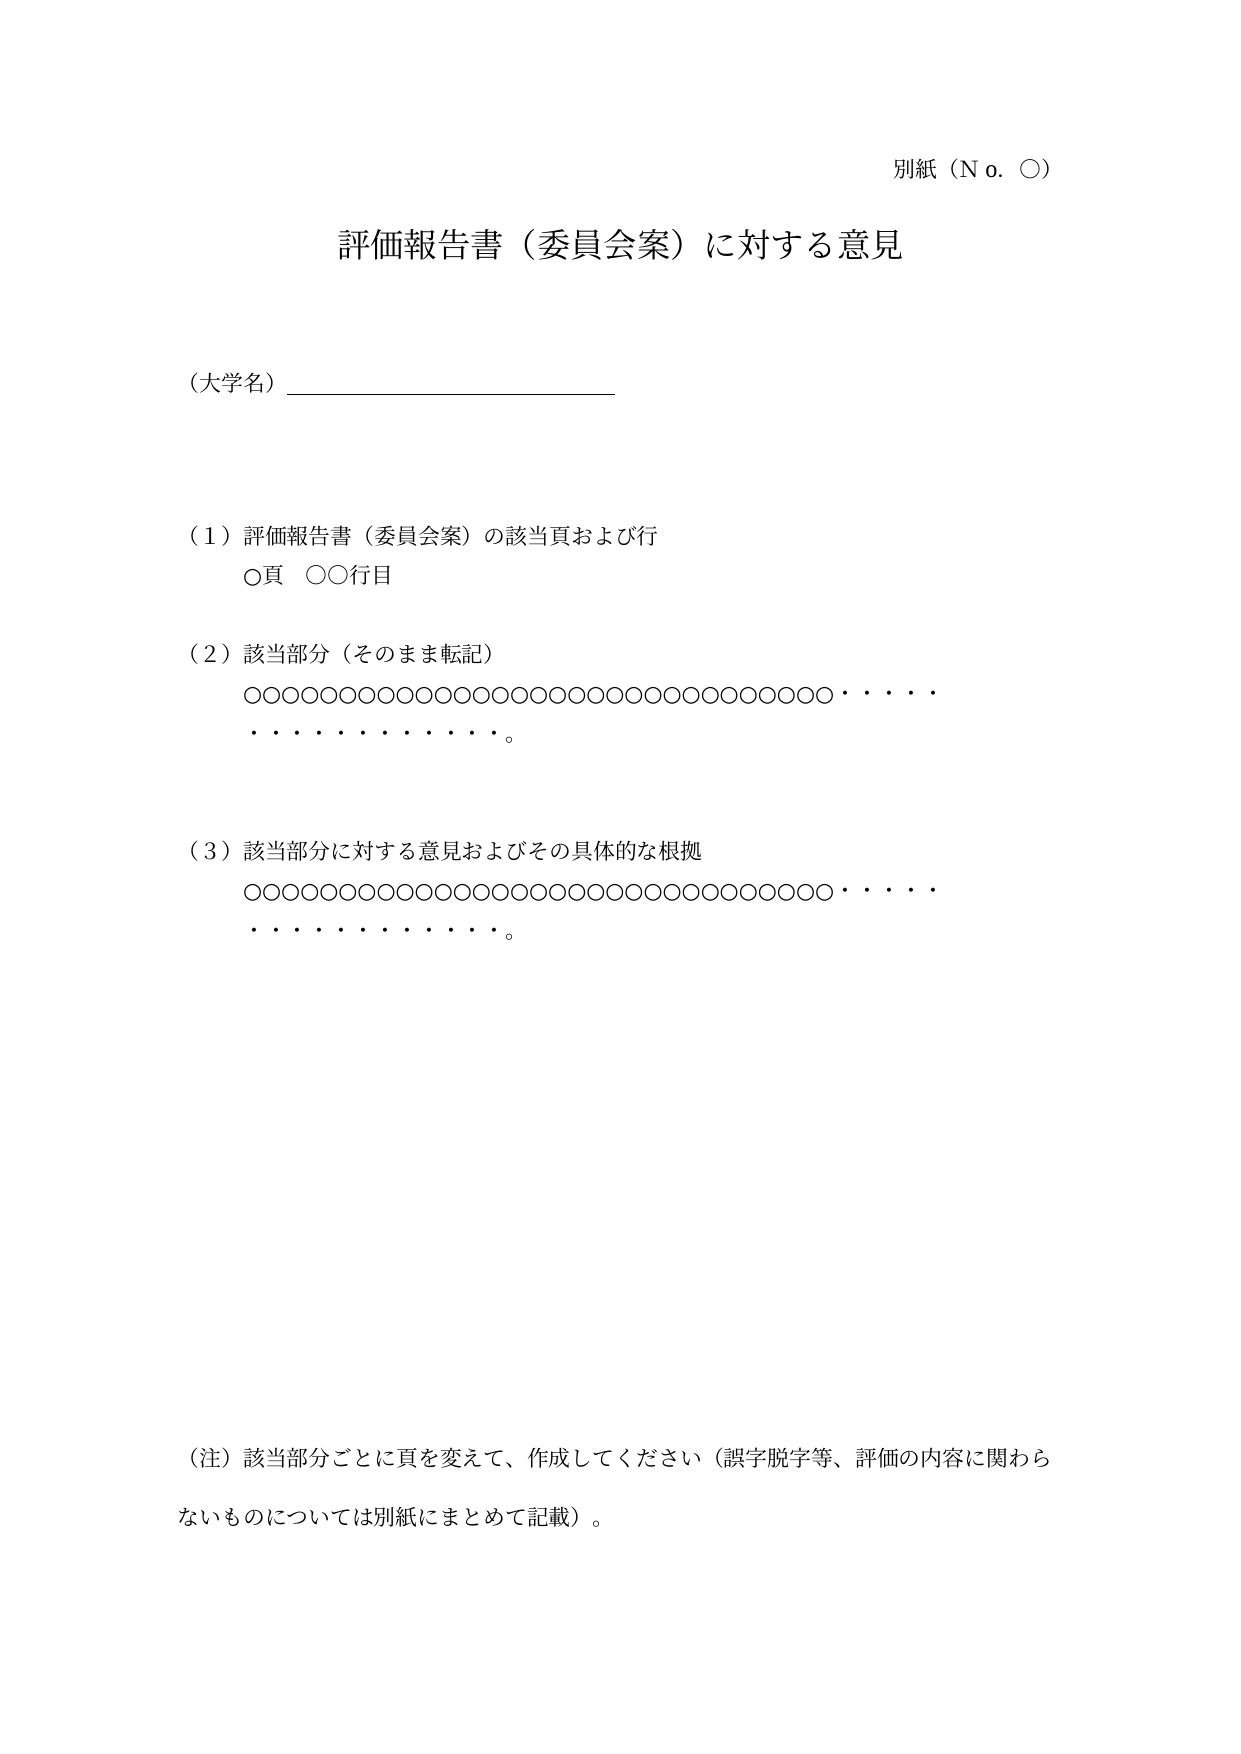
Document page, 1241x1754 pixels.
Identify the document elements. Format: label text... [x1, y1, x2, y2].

text （大学名） [177, 363, 1063, 402]
text （注）該当部分ごとに頁を変えて、作成してください（誤字脱字等、評価の内容に関わらないものについては別紙にまとめて記載）。 [177, 1437, 1063, 1535]
text （２）該当部分（そのまま転記） [177, 633, 1063, 673]
text ・・・・・・・・・・・・。 [177, 712, 1063, 752]
text ○○○○○○○○○○○○○○○○○○○○○○○○○○○○○○○・・・・・ [177, 673, 1063, 712]
text （３）該当部分に対する意見およびその具体的な根拠 [177, 830, 1063, 870]
text ・・・・・・・・・・・・。 [177, 909, 1063, 948]
text ○○○○○○○○○○○○○○○○○○○○○○○○○○○○○○○・・・・・ [177, 870, 1063, 909]
text （１）評価報告書（委員会案）の該当頁および行 [177, 515, 1063, 555]
text ○頁 ○○行目 [177, 555, 1063, 594]
text 別紙（Ｎo．○） [177, 148, 1063, 188]
text 評価報告書（委員会案）に対する意見 [177, 204, 1063, 282]
